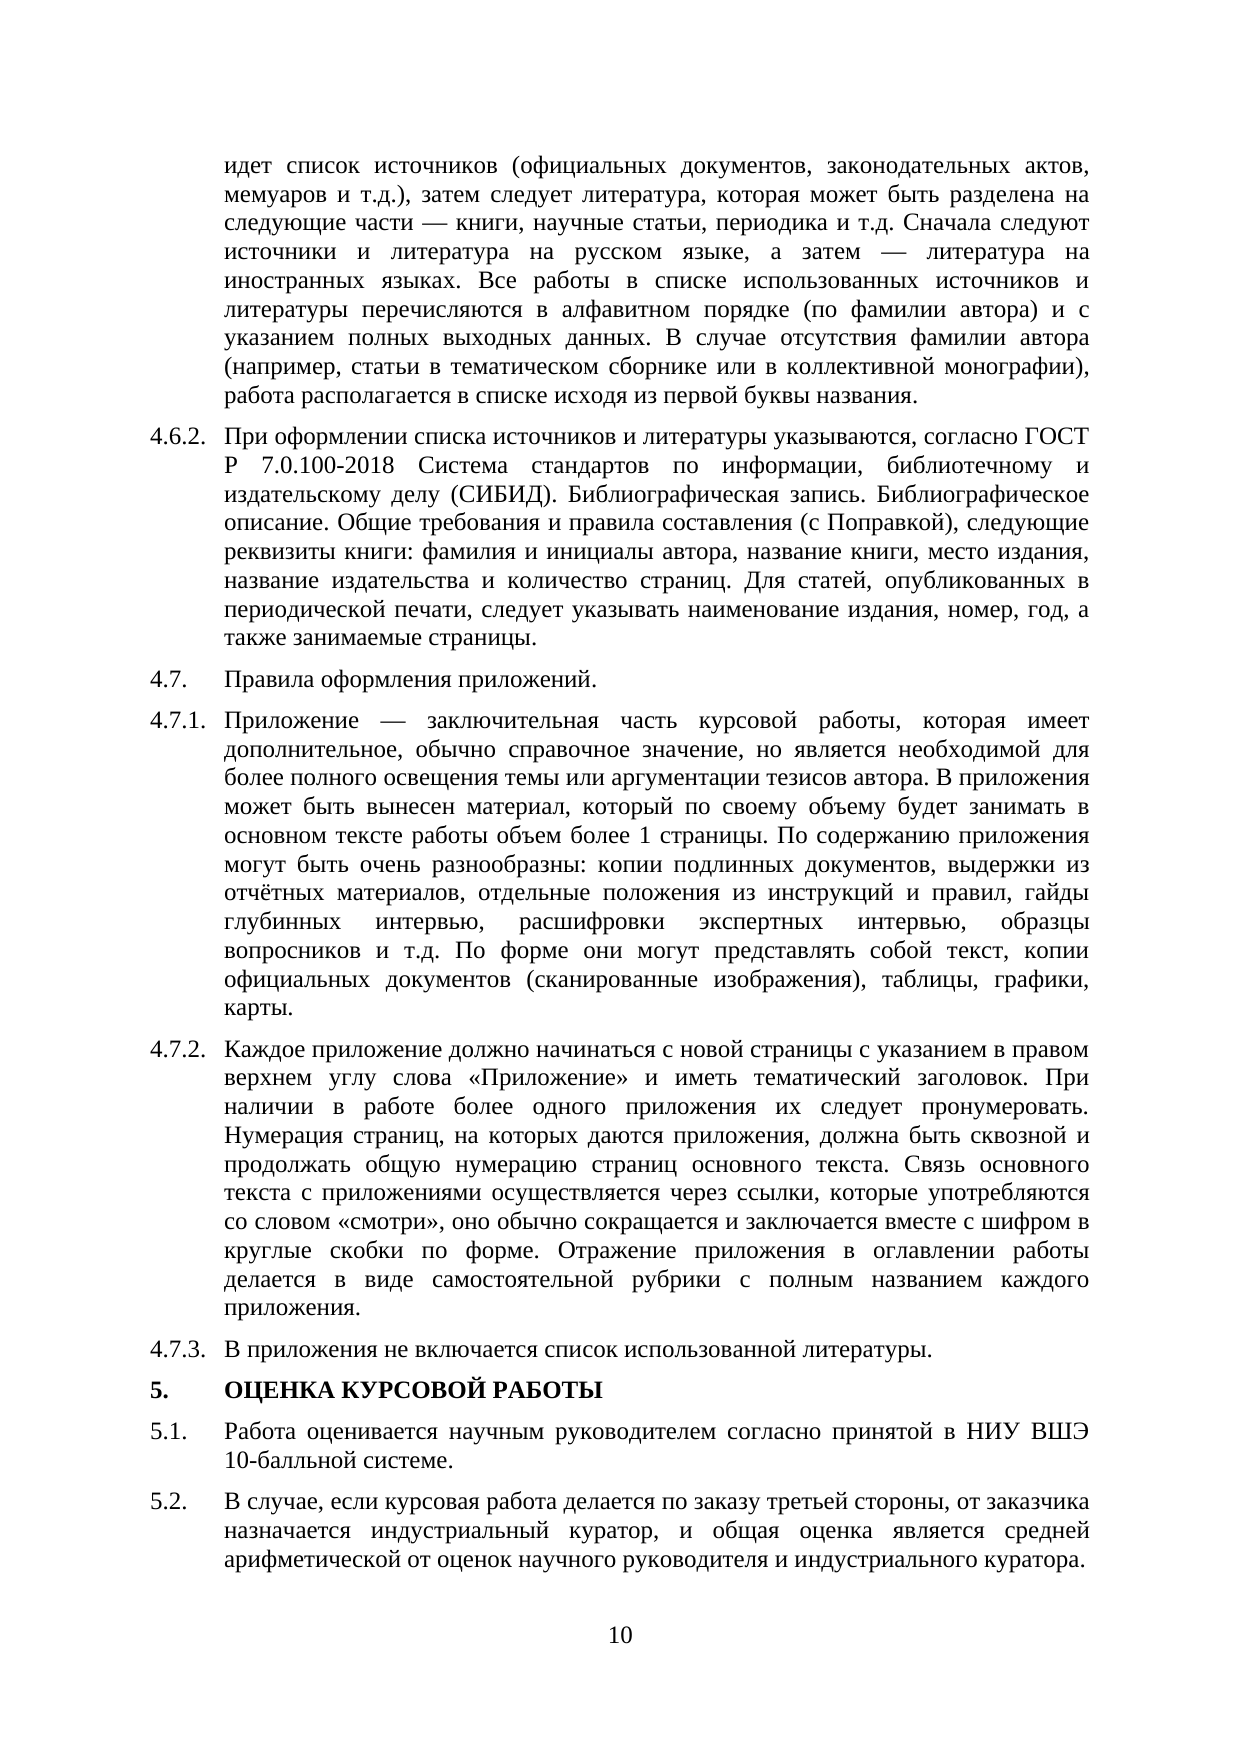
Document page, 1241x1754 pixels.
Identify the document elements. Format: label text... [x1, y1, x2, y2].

list Приложение — заключительная часть курсовой работы, которая имеет дополнительное, обычно справочное значение, но является необходимой для более полного освещения темы или аргументации тезисов автора. В приложения может быть вынесен материал, который по своему объему будет занимать в основном тексте работы объем более 1 страницы. По содержанию приложения могут быть очень разнообразны: копии подлинных документов, выдержки из отчётных материалов, отдельные положения из инструкций и правил, гайды глубинных интервью, расшифровки экспертных интервью, образцы вопросников и т.д. По форме они могут представлять собой текст, копии официальных документов (сканированные изображения), таблицы, графики, карты. [150, 705, 1090, 1021]
list ОЦЕНКА КУРСОВОЙ РАБОТЫ [150, 1375, 1090, 1404]
list Работа оценивается научным руководителем согласно принятой в НИУ ВШЭ 10-балльной системе. [150, 1416, 1090, 1474]
list Правила оформления приложений. [150, 664, 1090, 692]
list Каждое приложение должно начинаться с новой страницы с указанием в правом верхнем углу слова «Приложение» и иметь тематический заголовок. При наличии в работе более одного приложения их следует пронумеровать. Нумерация страниц, на которых даются приложения, должна быть сквозной и продолжать общую нумерацию страниц основного текста. Связь основного текста с приложениями осуществляется через ссылки, которые употребляются со словом «смотри», оно обычно сокращается и заключается вместе с шифром в круглые скобки по форме. Отражение приложения в оглавлении работы делается в виде самостоятельной рубрики с полным названием каждого приложения. [150, 1034, 1090, 1321]
list В случае, если курсовая работа делается по заказу третьей стороны, от заказчика назначается индустриальный куратор, и общая оценка является средней арифметической от оценок научного руководителя и индустриального куратора. [150, 1486, 1090, 1572]
list В приложения не включается список использованной литературы. [150, 1334, 1090, 1362]
list При оформлении списка источников и литературы указываются, согласно ГОСТ Р 7.0.100-2018 Система стандартов по информации, библиотечному и издательскому делу (СИБИД). Библиографическая запись. Библиографическое описание. Общие требования и правила составления (с Поправкой), следующие реквизиты книги: фамилия и инициалы автора, название книги, место издания, название издательства и количество страниц. Для статей, опубликованных в периодической печати, следует указывать наименование издания, номер, год, а также занимаемые страницы. [150, 421, 1090, 651]
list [150, 150, 1090, 409]
